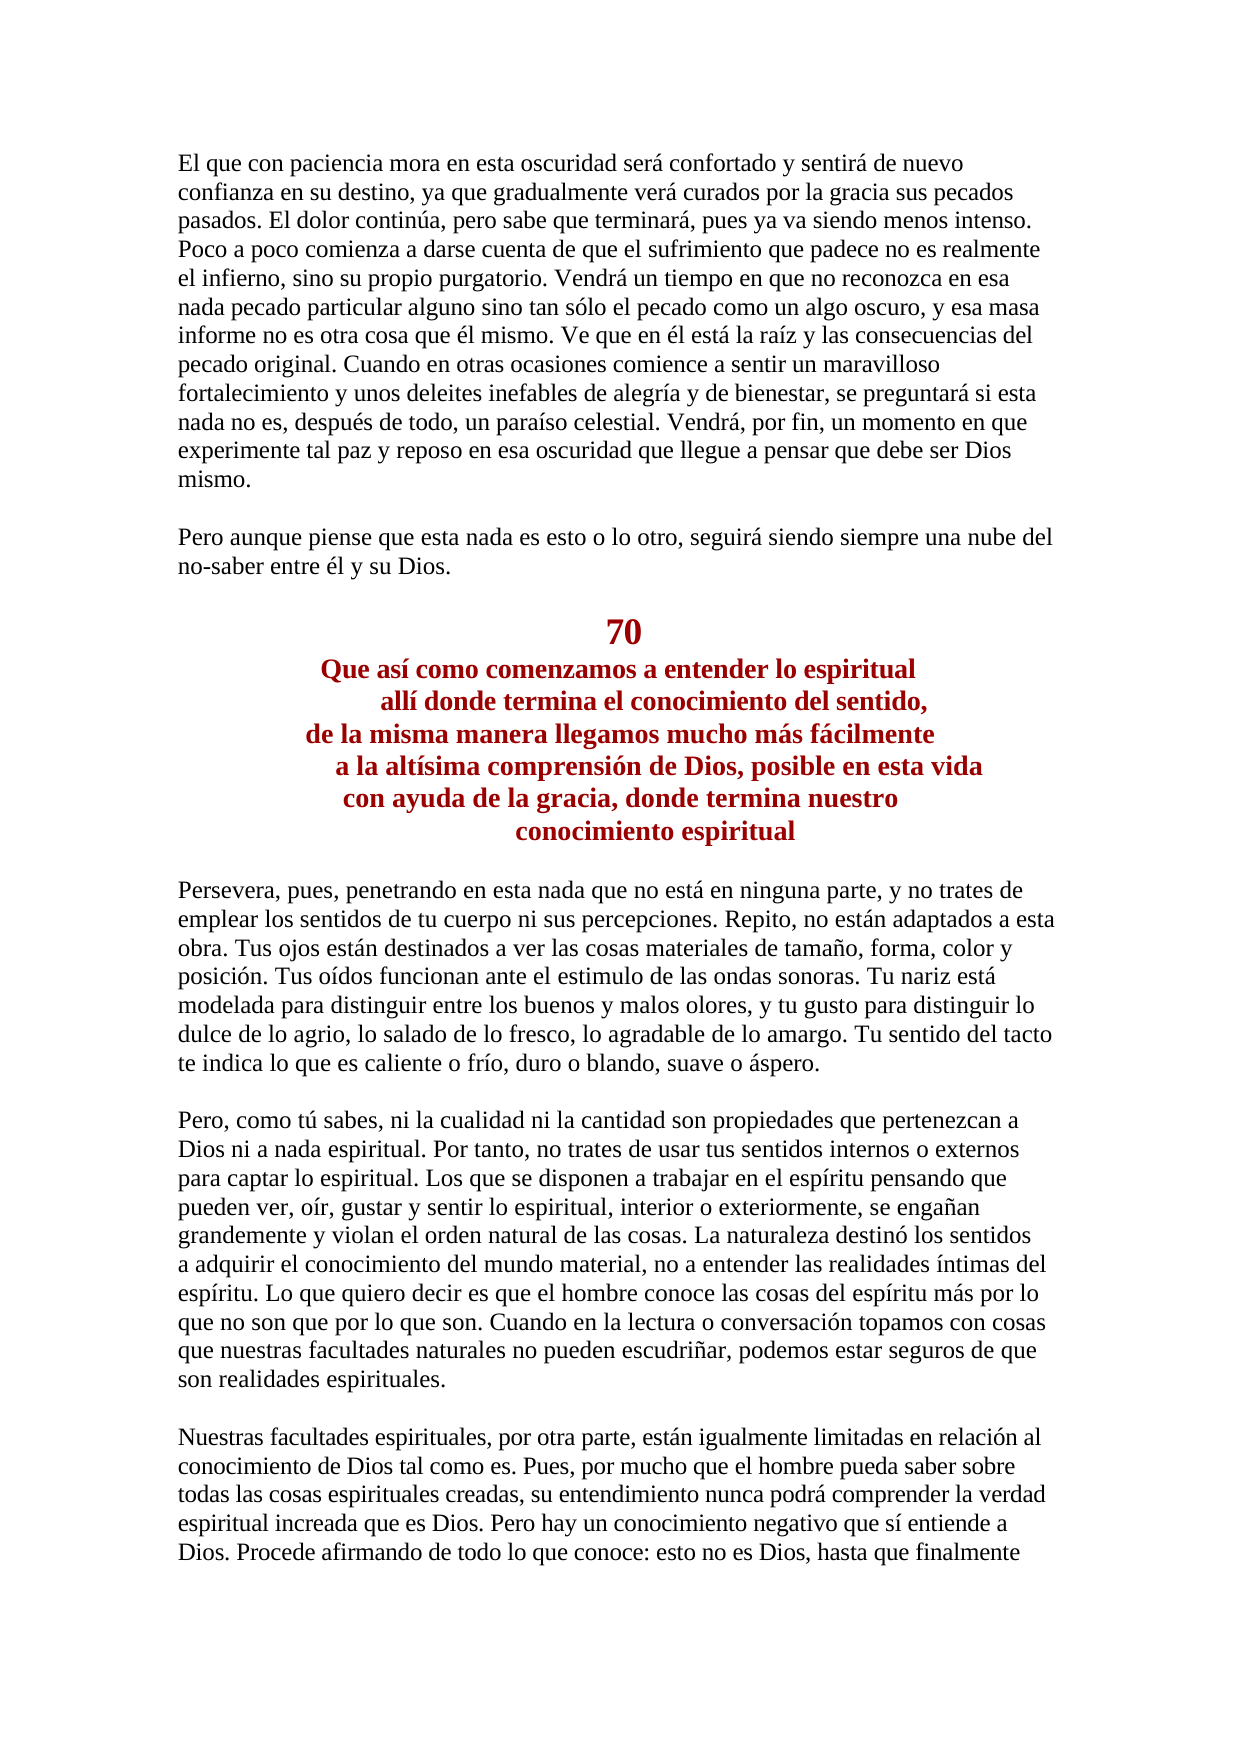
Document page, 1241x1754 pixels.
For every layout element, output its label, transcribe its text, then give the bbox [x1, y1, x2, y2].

text de la misma manera llegamos mucho más fácilmente [305, 717, 1070, 749]
text a la altísima comprensión de Dios, posible en esta vida [335, 750, 1070, 782]
text con ayuda de la gracia, donde termina nuestro [343, 782, 1070, 814]
text 70 [178, 610, 1070, 653]
text Nuestras facultades espirituales, por otra parte, están igualmente limitadas en relación al conocimiento de Dios tal como es. Pues, por mucho que el hombre pueda saber sobre todas las cosas espirituales creadas, su entendimiento nunca podrá comprender la verdad espiritual increada que es Dios. Pero hay un conocimiento negativo que sí entiende a Dios. Procede afirmando de todo lo que conoce: esto no es Dios, hasta que finalmente [178, 1422, 1063, 1566]
text El que con paciencia mora en esta oscuridad será confortado y sentirá de nuevo confianza en su destino, ya que gradualmente verá curados por la gracia sus pecados pasados. El dolor continúa, pero sabe que terminará, pues ya va siendo menos intenso. Poco a poco comienza a darse cuenta de que el sufrimiento que padece no es realmente el infierno, sino su propio purgatorio. Vendrá un tiempo en que no reconozca en esa nada pecado particular alguno sino tan sólo el pecado como un algo oscuro, y esa masa informe no es otra cosa que él mismo. Ve que en él está la raíz y las consecuencias del pecado original. Cuando en otras ocasiones comience a sentir un maravilloso fortalecimiento y unos deleites inefables de alegría y de bienestar, se preguntará si esta nada no es, después de todo, un paraíso celestial. Vendrá, por fin, un momento en que experimente tal paz y reposo en esa oscuridad que llegue a pensar que debe ser Dios mismo. [178, 148, 1048, 493]
text Pero aunque piense que esta nada es esto o lo otro, seguirá siendo siempre una nube del no-saber entre él y su Dios. [178, 523, 1055, 580]
text conocimiento espiritual [515, 814, 1070, 847]
text Persevera, pues, penetrando en esta nada que no está en ninguna parte, y no trates de emplear los sentidos de tu cuerpo ni sus percepciones. Repito, no están adaptados a esta obra. Tus ojos están destinados a ver las cosas materiales de tamaño, forma, color y posición. Tus oídos funcionan ante el estimulo de las ondas sonoras. Tu nariz está modelada para distinguir entre los buenos y malos olores, y tu gusto para distinguir lo dulce de lo agrio, lo salado de lo fresco, lo agradable de lo amargo. Tu sentido del tacto te indica lo que es caliente o frío, duro o blando, suave o áspero. [178, 876, 1055, 1077]
text Pero, como tú sabes, ni la cualidad ni la cantidad son propiedades que pertenezcan a Dios ni a nada espiritual. Por tanto, no trates de usar tus sentidos internos o externos para captar lo espiritual. Los que se disponen a trabajar en el espíritu pensando que pueden ver, oír, gustar y sentir lo espiritual, interior o exteriormente, se engañan grandemente y violan el orden natural de las cosas. La naturaleza destinó los sentidos a adquirir el conocimiento del mundo material, no a entender las realidades íntimas del espíritu. Lo que quiero decir es que el hombre conoce las cosas del espíritu más por lo que no son que por lo que son. Cuando en la lectura o conversación topamos con cosas que nuestras facultades naturales no pueden escudriñar, podemos estar seguros de que son realidades espirituales. [178, 1106, 1048, 1393]
text Que así como comenzamos a entender lo espiritual allí donde termina el conocimiento del sentido, [320, 653, 935, 717]
